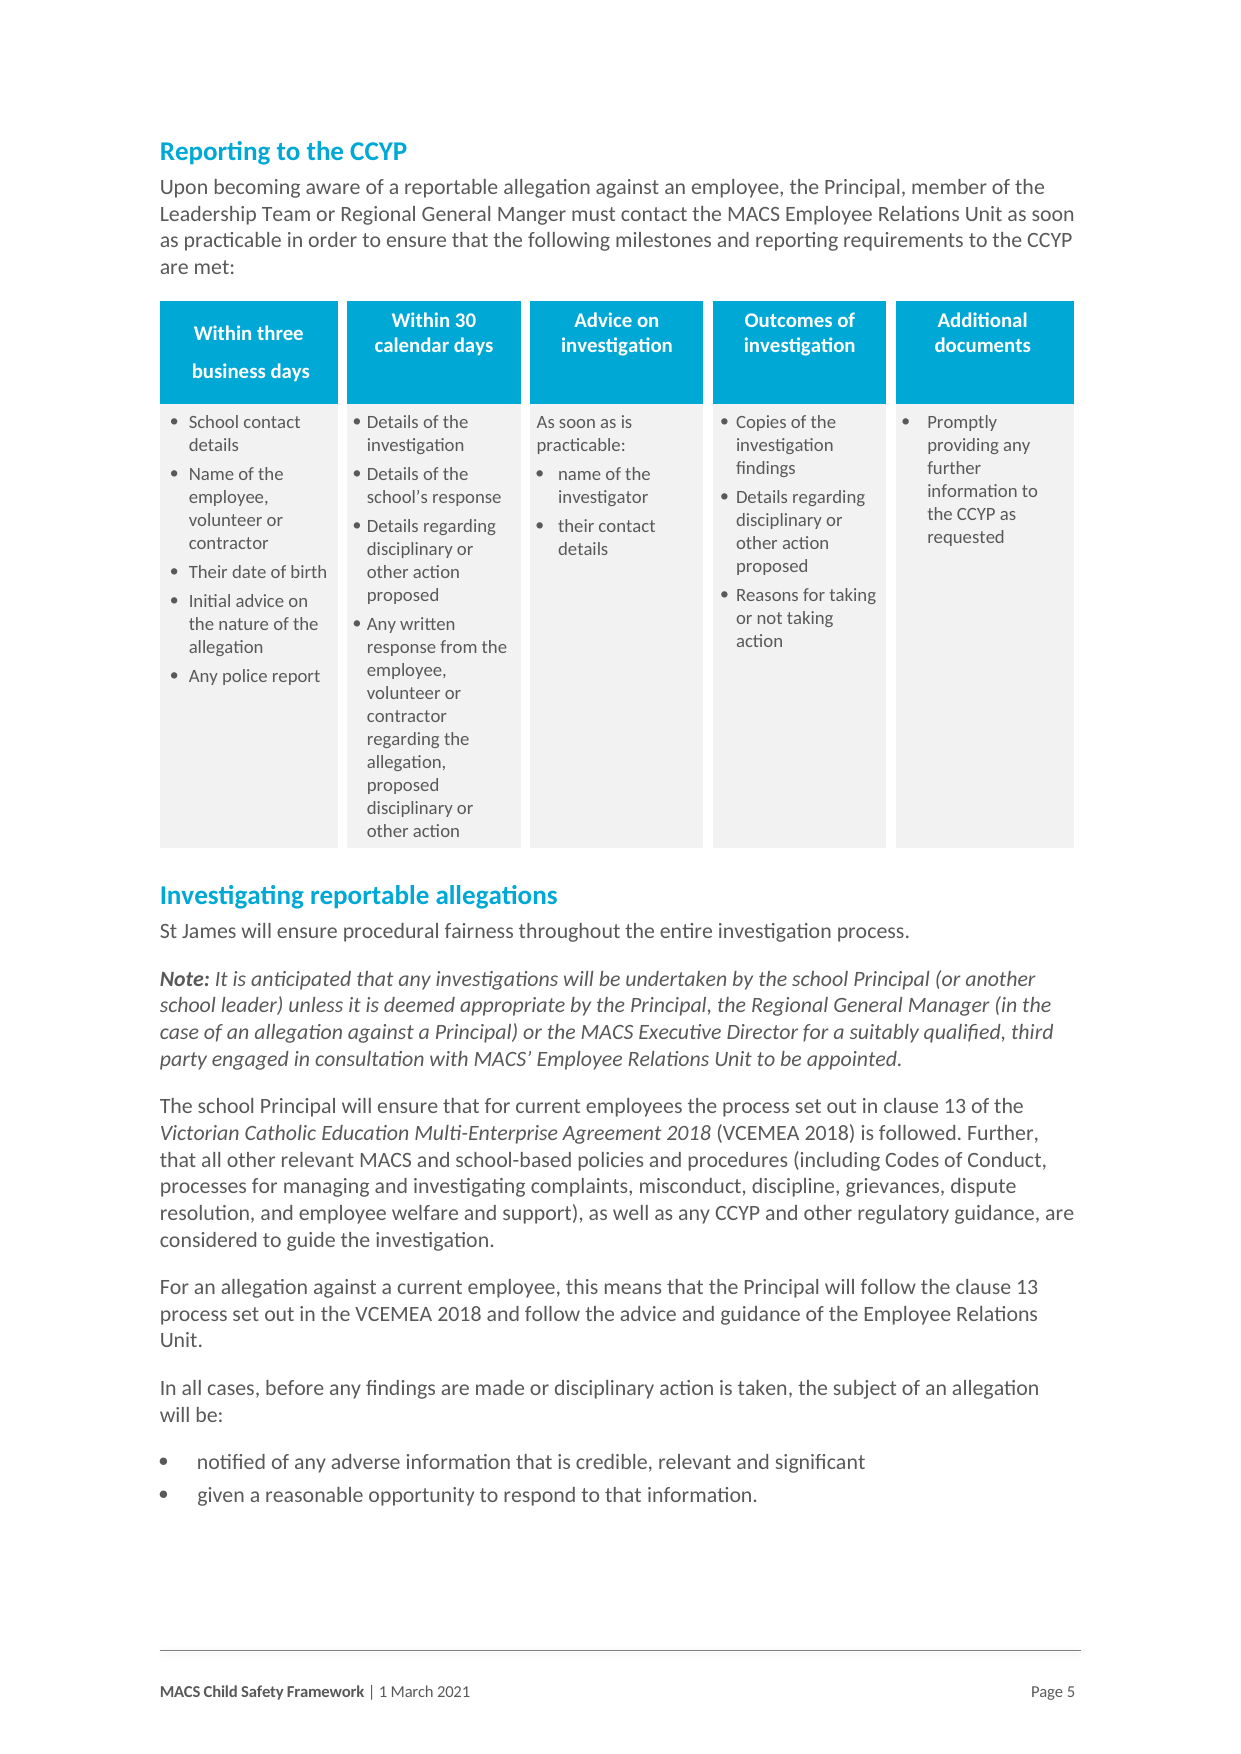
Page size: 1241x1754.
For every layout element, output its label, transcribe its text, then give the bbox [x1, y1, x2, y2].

text The school Principal will ensure that for current employees the process set out in clause 13 of the Victorian Catholic Education Multi-Enterprise Agreement 2018 (VCEMEA 2018) is followed. Further, that all other relevant MACS and school-based policies and procedures (including Codes of Conduct, processes for managing and investigating complaints, misconduct, discipline, grievances, dispute resolution, and employee welfare and support), as well as any CCYP and other regulatory guidance, are considered to guide the investigation. [159, 1092, 1076, 1252]
table_header Additional documents [896, 301, 1074, 404]
text In all cases, before any findings are made or disciplinary action is taken, the subject of an allegation will be: [159, 1374, 1076, 1427]
subtitle Reporting to the CCYP [159, 134, 1076, 167]
text St James will ensure procedural fairness throughout the entire investigation process. [159, 917, 1076, 944]
subtitle Investigating reportable allegations [159, 878, 1076, 911]
list given a reasonable opportunity to respond to that information. [159, 1481, 1076, 1508]
table_cell Promptly providing any further information to the CCYP as requested [896, 404, 1074, 848]
table_cell School contact details Name of the employee, volunteer or contractor Their date of birth Initial advice on the nature of the allegation Any police report [160, 404, 338, 848]
table_cell Details of the investigation Details of the school’s response Details regarding disciplinary or other action proposed Any written response from the employee, volunteer or contractor regarding the allegation, proposed disciplinary or other action [347, 404, 521, 848]
text Note: It is anticipated that any investigations will be undertaken by the school Principal (or another school leader) unless it is deemed appropriate by the Principal, the Regional General Manager (in the case of an allegation against a Principal) or the MACS Executive Director for a suitably qualified, third party engaged in consultation with MACS’ Employee Relations Unit to be appointed. [159, 965, 1076, 1072]
table_cell Copies of the investigation findings Details regarding disciplinary or other action proposed Reasons for taking or not taking action [713, 404, 886, 848]
text Upon becoming aware of a reportable allegation against an employee, the Principal, member of the Leadership Team or Regional General Manger must contact the MACS Employee Relations Unit as soon as practicable in order to ensure that the following milestones and reporting requirements to the CCYP are met: [159, 173, 1076, 280]
list notified of any adverse information that is credible, relevant and significant [159, 1448, 1076, 1475]
table_header Within three business days [160, 301, 338, 404]
table_header Outcomes of investigation [713, 301, 886, 404]
text For an allegation against a current employee, this means that the Principal will follow the clause 13 process set out in the VCEMEA 2018 and follow the advice and guidance of the Employee Relations Unit. [159, 1273, 1076, 1353]
table_header Within 30 calendar days [347, 301, 521, 404]
table_header Advice on investigation [530, 301, 703, 404]
table_cell As soon as is practicable: name of the investigator their contact details [530, 404, 703, 848]
